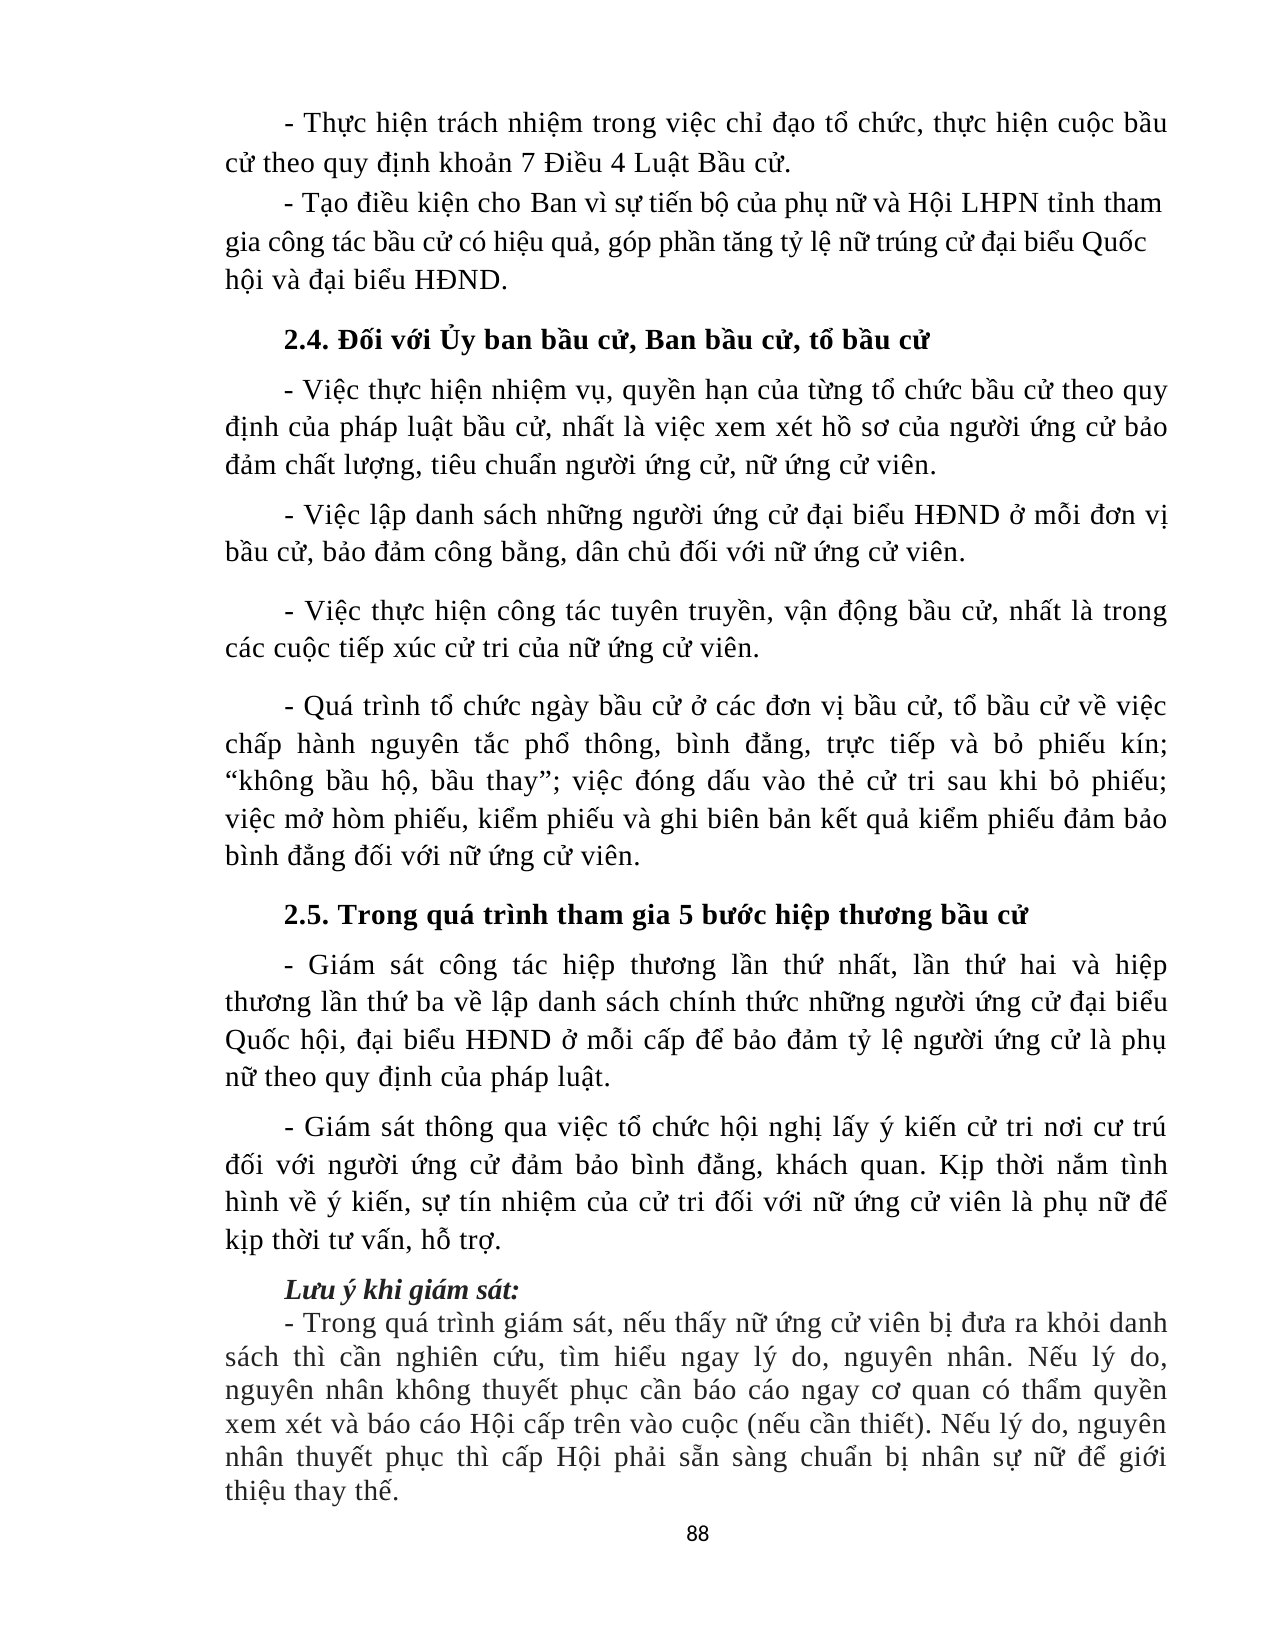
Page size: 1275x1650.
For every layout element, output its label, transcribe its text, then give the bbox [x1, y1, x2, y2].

text - Việc thực hiện công tác tuyên truyền, vận động bầu cử, nhất là trong các cuộc tiếp xúc cử tri của nữ ứng cử viên. [225, 593, 1170, 664]
text - Việc thực hiện nhiệm vụ, quyền hạn của từng tổ chức bầu cử theo quy định của pháp luật bầu cử, nhất là việc xem xét hồ sơ của người ứng cử bảo đảm chất lượng, tiêu chuẩn người ứng cử, nữ ứng cử viên. [225, 372, 1170, 480]
text - Tạo điều kiện cho Ban vì sự tiến bộ của phụ nữ và Hội LHPN tỉnh tham gia công tác bầu cử có hiệu quả, góp phần tăng tỷ lệ nữ trúng cử đại biểu Quốc hội và đại biểu HĐND. [225, 185, 1170, 296]
text - Quá trình tổ chức ngày bầu cử ở các đơn vị bầu cử, tổ bầu cử về việc chấp hành nguyên tắc phổ thông, bình đẳng, trực tiếp và bỏ phiếu kín; “không bầu hộ, bầu thay”; việc đóng dấu vào thẻ cử tri sau khi bỏ phiếu; việc mở hòm phiếu, kiểm phiếu và ghi biên bản kết quả kiểm phiếu đảm bảo bình đẳng đối với nữ ứng cử viên. [225, 688, 1170, 872]
text Lưu ý khi giám sát: [225, 1272, 1170, 1305]
text - Trong quá trình giám sát, nếu thấy nữ ứng cử viên bị đưa ra khỏi danh sách thì cần nghiên cứu, tìm hiểu ngay lý do, nguyên nhân. Nếu lý do, nguyên nhân không thuyết phục cần báo cáo ngay cơ quan có thẩm quyền xem xét và báo cáo Hội cấp trên vào cuộc (nếu cần thiết). Nếu lý do, nguyên nhân thuyết phục thì cấp Hội phải sẵn sàng chuẩn bị nhân sự nữ để giới thiệu thay thế. [225, 1305, 1170, 1507]
text 2.4. Đối với Ủy ban bầu cử, Ban bầu cử, tổ bầu cử [225, 322, 1170, 355]
text 2.5. Trong quá trình tham gia 5 bước hiệp thương bầu cử [225, 897, 1170, 930]
text - Thực hiện trách nhiệm trong việc chỉ đạo tổ chức, thực hiện cuộc bầu cử theo quy định khoản 7 Điều 4 Luật Bầu cử. [225, 105, 1170, 179]
text - Việc lập danh sách những người ứng cử đại biểu HĐND ở mỗi đơn vị bầu cử, bảo đảm công bằng, dân chủ đối với nữ ứng cử viên. [225, 497, 1170, 568]
text - Giám sát công tác hiệp thương lần thứ nhất, lần thứ hai và hiệp thương lần thứ ba về lập danh sách chính thức những người ứng cử đại biểu Quốc hội, đại biểu HĐND ở mỗi cấp để bảo đảm tỷ lệ người ứng cử là phụ nữ theo quy định của pháp luật. [225, 947, 1170, 1093]
text - Giám sát thông qua việc tổ chức hội nghị lấy ý kiến cử tri nơi cư trú đối với người ứng cử đảm bảo bình đẳng, khách quan. Kịp thời nắm tình hình về ý kiến, sự tín nhiệm của cử tri đối với nữ ứng cử viên là phụ nữ để kịp thời tư vấn, hỗ trợ. [225, 1109, 1170, 1255]
